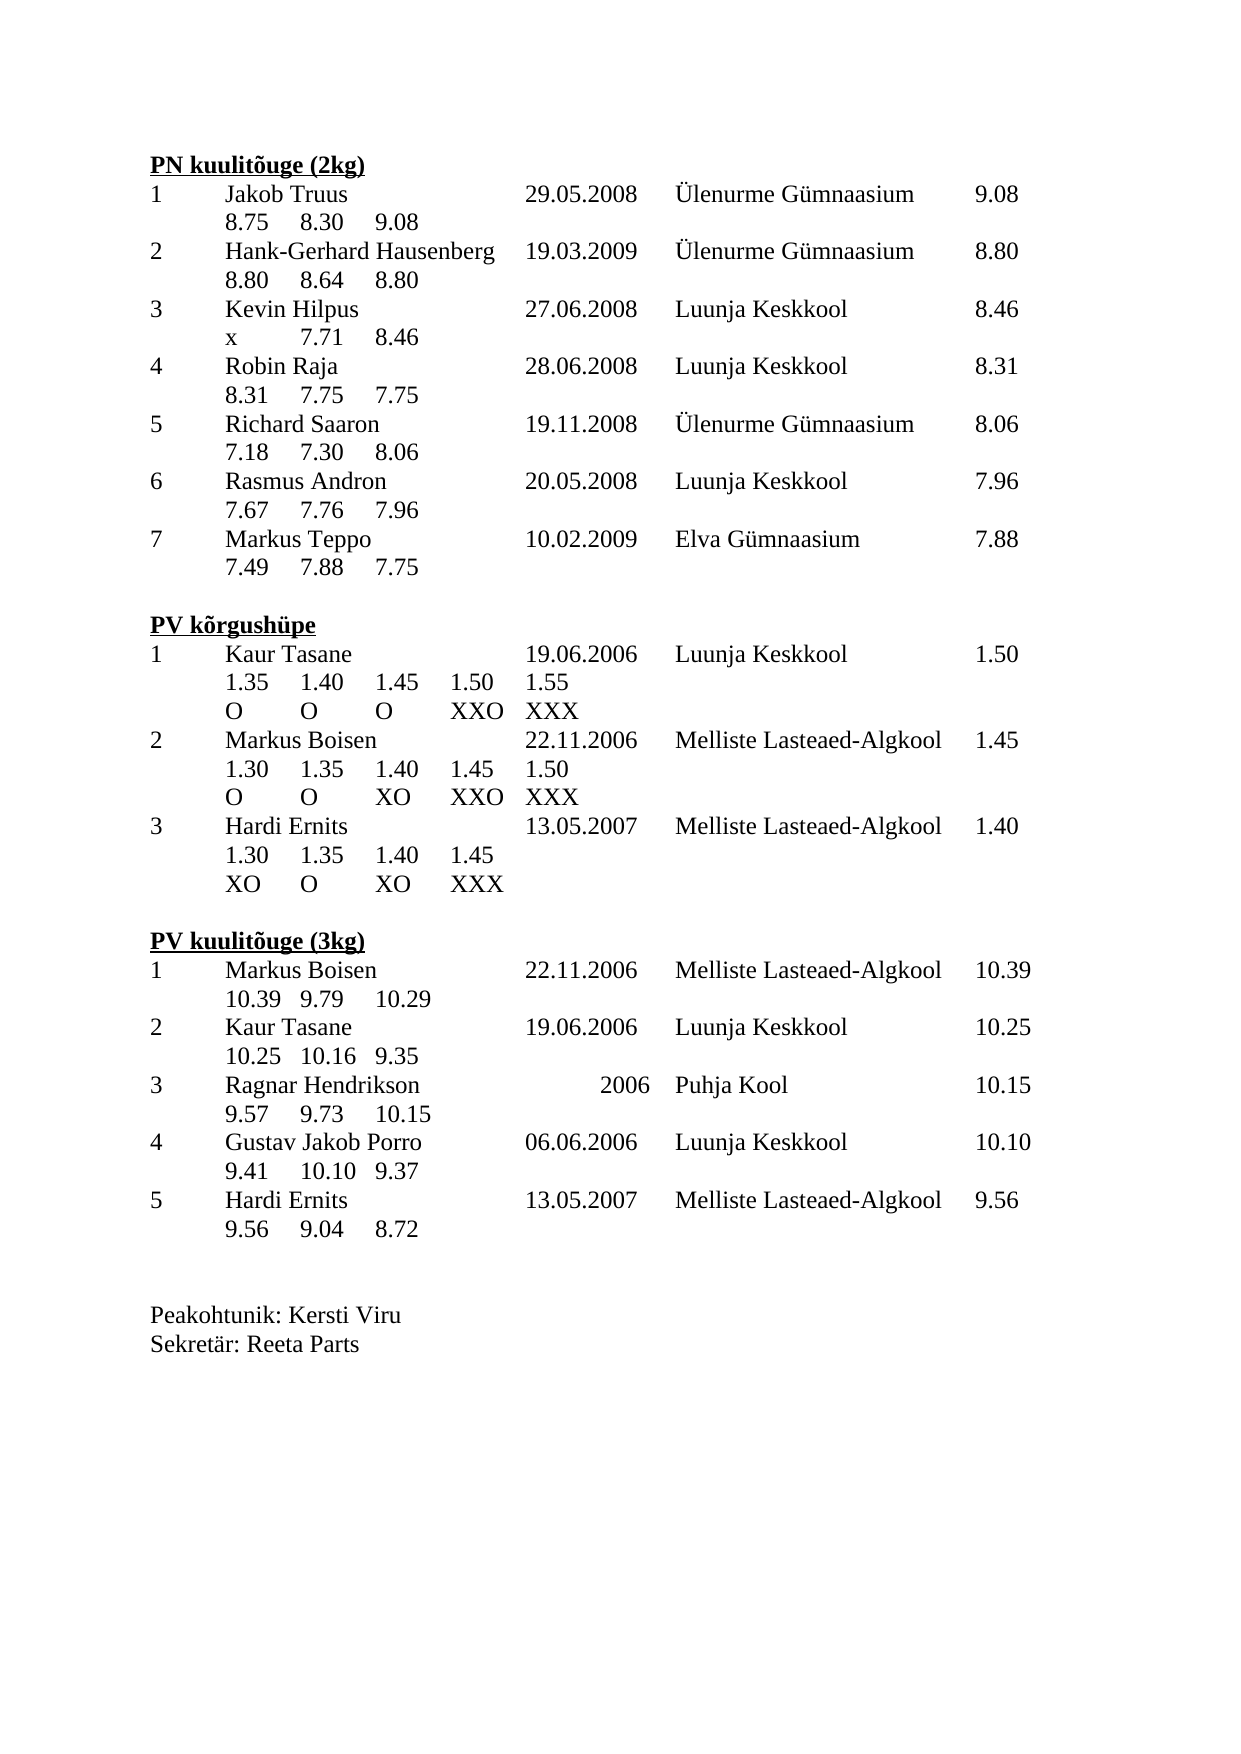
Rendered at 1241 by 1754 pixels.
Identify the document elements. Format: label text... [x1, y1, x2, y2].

text 3 Ragnar Hendrikson 2006 Puhja Kool 10.15 9.57 9.73 10.15 [150, 1070, 1090, 1127]
text 3 Kevin Hilpus 27.06.2008 Luunja Keskkool 8.46 x 7.71 8.46 [150, 294, 1090, 351]
text PN kuulitõuge (2kg) [150, 150, 1090, 179]
text XO O XO XXX [225, 869, 1090, 897]
text 4 Gustav Jakob Porro 06.06.2006 Luunja Keskkool 10.10 9.41 10.10 9.37 [150, 1127, 1090, 1185]
text 1.30 1.35 1.40 1.45 1.50 [225, 754, 1090, 782]
text 2 Markus Boisen 22.11.2006 Melliste Lasteaed-Algkool 1.45 [150, 725, 1090, 754]
text 3 Hardi Ernits 13.05.2007 Melliste Lasteaed-Algkool 1.40 [150, 811, 1090, 840]
text 1.30 1.35 1.40 1.45 [225, 840, 1090, 869]
text 6 Rasmus Andron 20.05.2008 Luunja Keskkool 7.96 7.67 7.76 7.96 [150, 466, 1090, 524]
text 7 Markus Teppo 10.02.2009 Elva Gümnaasium 7.88 7.49 7.88 7.75 [150, 524, 1090, 581]
text O O O XXO XXX [225, 696, 1090, 725]
text 4 Robin Raja 28.06.2008 Luunja Keskkool 8.31 8.31 7.75 7.75 [150, 351, 1090, 409]
text 2 Hank-Gerhard Hausenberg 19.03.2009 Ülenurme Gümnaasium 8.80 8.80 8.64 8.80 [150, 236, 1090, 294]
text 2 Kaur Tasane 19.06.2006 Luunja Keskkool 10.25 10.25 10.16 9.35 [150, 1012, 1090, 1070]
text PV kuulitõuge (3kg) [150, 926, 1090, 955]
text O O XO XXO XXX [225, 782, 1090, 811]
text 1 Markus Boisen 22.11.2006 Melliste Lasteaed-Algkool 10.39 10.39 9.79 10.29 [150, 955, 1090, 1012]
text 1.35 1.40 1.45 1.50 1.55 [225, 667, 1090, 696]
text 1 Kaur Tasane 19.06.2006 Luunja Keskkool 1.50 [150, 639, 1090, 667]
text 5 Hardi Ernits 13.05.2007 Melliste Lasteaed-Algkool 9.56 9.56 9.04 8.72 [150, 1185, 1090, 1242]
text Sekretär: Reeta Parts [150, 1329, 1090, 1357]
text 5 Richard Saaron 19.11.2008 Ülenurme Gümnaasium 8.06 7.18 7.30 8.06 [150, 409, 1090, 466]
text PV kõrgushüpe [150, 610, 1090, 639]
text Peakohtunik: Kersti Viru [150, 1300, 1090, 1329]
text 1 Jakob Truus 29.05.2008 Ülenurme Gümnaasium 9.08 8.75 8.30 9.08 [150, 179, 1090, 236]
